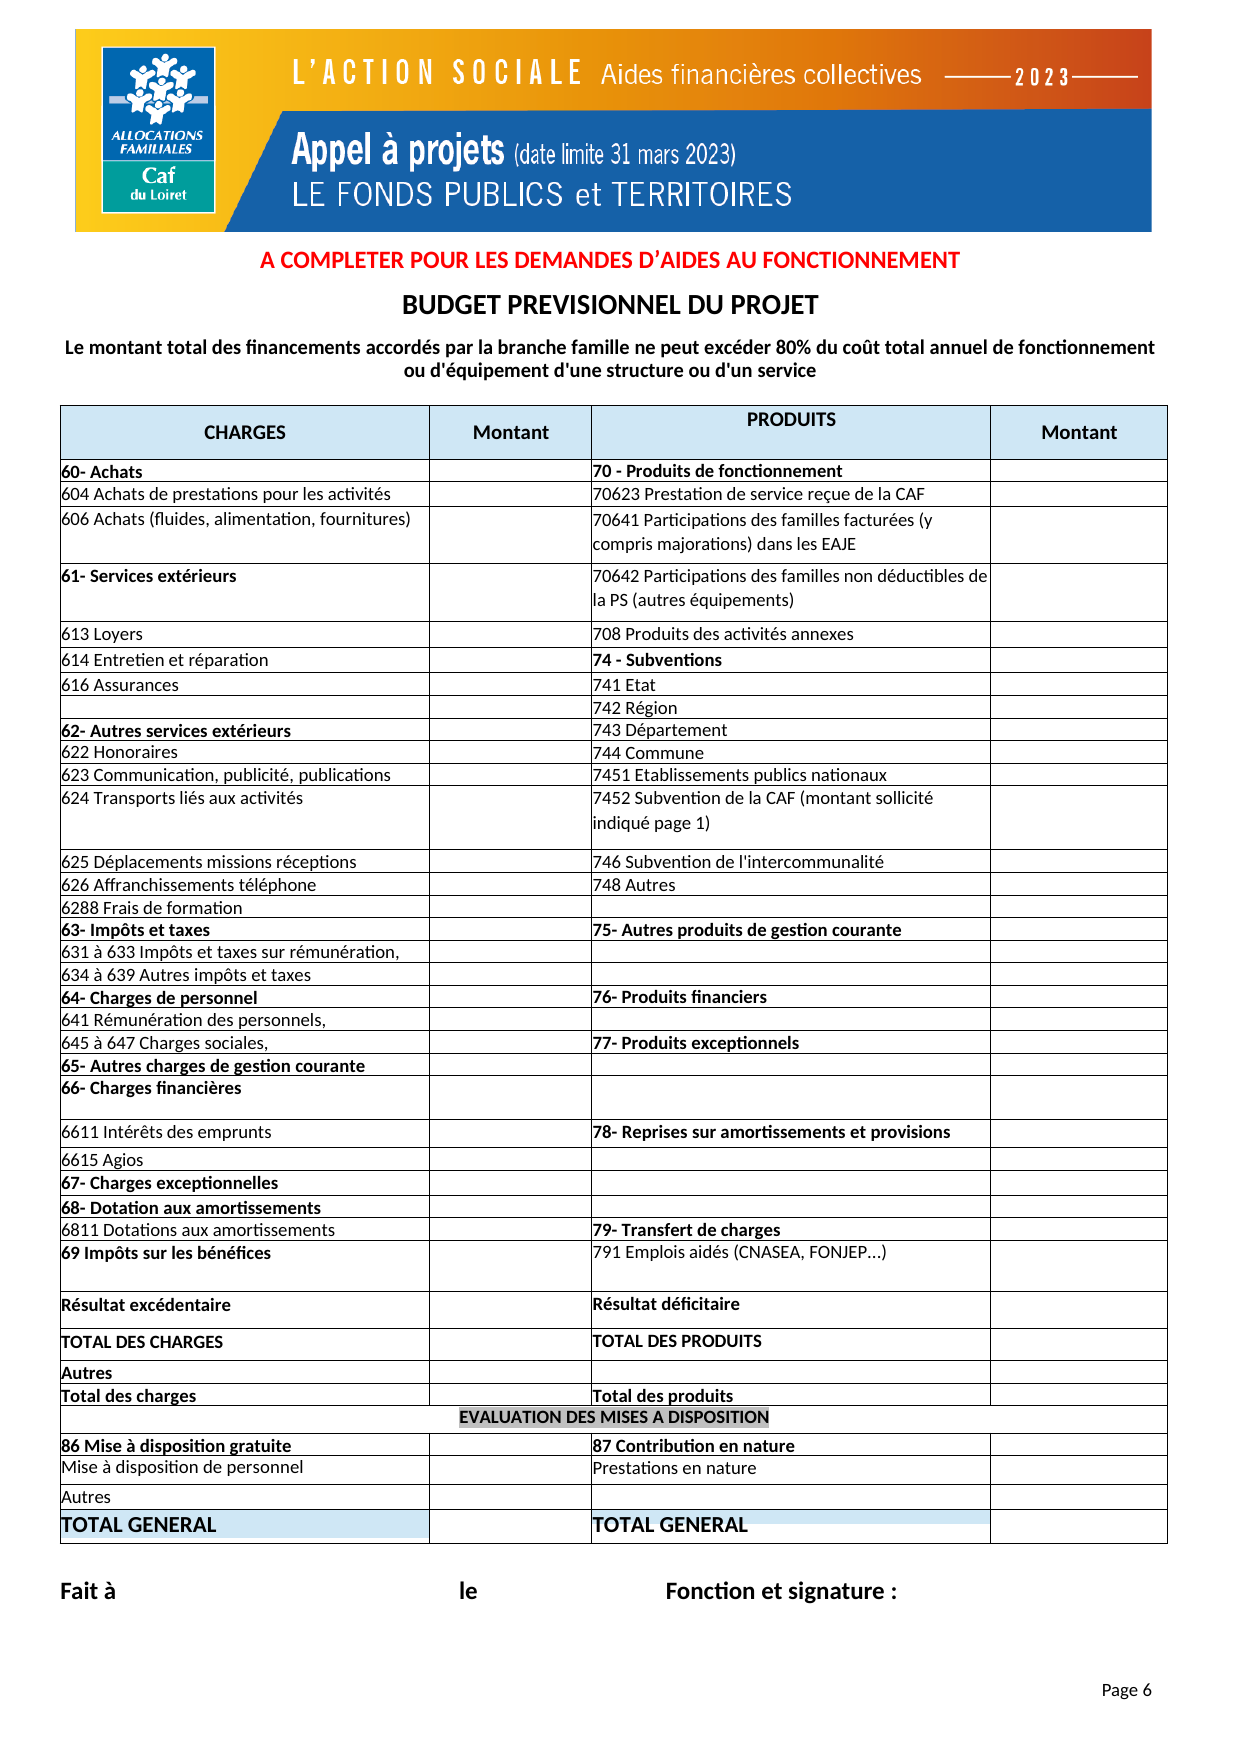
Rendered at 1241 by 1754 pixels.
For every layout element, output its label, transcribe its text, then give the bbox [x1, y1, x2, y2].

table_cell [430, 1218, 591, 1240]
table_cell 77- Produits exceptionnels [592, 1031, 990, 1052]
table_cell [430, 1196, 591, 1217]
table_cell [991, 1171, 1167, 1194]
table_cell [430, 622, 591, 647]
table_cell 76- Produits financiers [592, 986, 990, 1007]
table_cell [991, 1031, 1167, 1052]
table_cell [991, 1054, 1167, 1075]
table_cell [430, 564, 591, 621]
table_cell [430, 941, 591, 962]
table_cell [991, 986, 1167, 1007]
table_cell [430, 1054, 591, 1075]
table_cell 744 Commune [592, 741, 990, 763]
table_cell [430, 1148, 591, 1170]
table_cell 606 Achats (fluides, alimentation, fournitures) [61, 507, 429, 562]
table_cell [430, 963, 591, 985]
table_cell [991, 1456, 1167, 1484]
table_cell [61, 1266, 429, 1291]
table_cell 67- Charges exceptionnelles [61, 1171, 429, 1194]
table_cell [991, 1218, 1167, 1240]
table_cell 70641 Participations des familles facturées (y compris majorations) dans les EAJE [592, 507, 990, 562]
table_cell [430, 507, 591, 562]
table_cell 631 à 633 Impôts et taxes sur rémunération, [61, 941, 429, 962]
table_cell [430, 1384, 591, 1405]
table_cell [592, 1054, 990, 1075]
table_cell [991, 1292, 1167, 1328]
table_cell [991, 1485, 1167, 1509]
table_cell 623 Communication, publicité, publications [61, 764, 429, 785]
table_cell 63- Impôts et taxes [61, 918, 429, 940]
table_cell 746 Subvention de l'intercommunalité [592, 850, 990, 872]
table_cell [991, 1076, 1167, 1119]
table_cell 75- Autres produits de gestion courante [592, 918, 990, 940]
table_cell 614 Entretien et réparation [61, 648, 429, 672]
table_cell [430, 719, 591, 740]
table_cell [430, 460, 591, 481]
table_cell [430, 1292, 591, 1328]
table_cell [592, 963, 990, 985]
table_cell [430, 1361, 591, 1382]
table_cell [430, 1120, 591, 1147]
table_cell [991, 764, 1167, 785]
table_cell [430, 1485, 591, 1509]
table_cell Prestations en nature [592, 1456, 990, 1484]
table_cell [430, 1008, 591, 1030]
table_cell [991, 564, 1167, 621]
table_cell 625 Déplacements missions réceptions [61, 850, 429, 872]
table_cell 6611 Intérêts des emprunts [61, 1120, 429, 1147]
table_cell [430, 1241, 591, 1266]
table_cell [991, 1241, 1167, 1266]
table_cell 64- Charges de personnel [61, 986, 429, 1007]
table_cell [991, 648, 1167, 672]
table_cell [991, 719, 1167, 740]
table_cell [430, 1434, 591, 1455]
table_cell 74 - Subventions sollicité(s) [592, 648, 990, 672]
table_cell 62- Autres services extérieurs [61, 719, 429, 740]
table_cell [430, 1031, 591, 1052]
text Le montant total des financements accordés par la branche famille ne peut excéder 80% du coût total annuel de fonctionnement [1, 336, 1219, 359]
table_cell 60- Achats [61, 460, 429, 481]
table_header CHARGES [61, 406, 429, 459]
table_cell 634 à 639 Autres impôts et taxes [61, 963, 429, 985]
table_cell [430, 896, 591, 917]
table_cell Résultat déficitaire [592, 1292, 990, 1328]
table_cell [991, 1329, 1167, 1360]
text Fait à le Fonction et signature : [60, 1575, 1152, 1605]
table_cell 7451 Etablissements publics nationaux [592, 764, 990, 785]
table_cell [991, 1120, 1167, 1147]
table_cell [592, 1171, 990, 1194]
table_header Montant [430, 406, 591, 459]
table_cell Total des produits [592, 1384, 990, 1405]
table_cell [430, 786, 591, 849]
text ou d'équipement d'une structure ou d'un service [1, 359, 1219, 382]
table_cell [991, 963, 1167, 985]
table_cell [430, 482, 591, 506]
table_cell [991, 941, 1167, 962]
table_cell [430, 1076, 591, 1119]
table_cell [592, 1148, 990, 1170]
text A COMPLETER POUR LES DEMANDES D’AIDES AU FONCTIONNEMENT [1, 251, 1219, 273]
table_cell [991, 507, 1167, 562]
table_cell 743 Département [592, 719, 990, 740]
table_cell [991, 850, 1167, 872]
table_cell 70 - Produits de fonctionnement [592, 460, 990, 481]
table_cell [991, 622, 1167, 647]
table_cell 70623 Prestation de service reçue de la CAF [592, 482, 990, 506]
table_cell 624 Transports liés aux activités [61, 786, 429, 849]
table_cell [592, 1076, 990, 1119]
table_cell 641 Rémunération des personnels, [61, 1008, 429, 1030]
table_cell [991, 673, 1167, 695]
table_cell Autres [61, 1361, 429, 1382]
table_cell 6288 Frais de formation [61, 896, 429, 917]
table_cell [592, 1485, 990, 1509]
table_cell 66- Charges financières [61, 1076, 429, 1119]
table_cell [592, 1008, 990, 1030]
table_cell [991, 1148, 1167, 1170]
table_cell 78- Reprises sur amortissements et provisions [592, 1120, 990, 1147]
table_cell [430, 1329, 591, 1360]
table_cell 748 Autres [592, 873, 990, 894]
table_header PRODUITS [592, 406, 990, 459]
table_cell EVALUATION DES MISES A DISPOSITION [61, 1406, 1167, 1433]
table_cell TOTAL DES CHARGES [61, 1329, 429, 1360]
table_cell [991, 786, 1167, 849]
table_cell [592, 1361, 990, 1382]
table_cell [991, 1196, 1167, 1217]
table_cell [430, 764, 591, 785]
table_cell [592, 941, 990, 962]
table_cell Total des charges [61, 1384, 429, 1405]
table_cell [430, 1266, 591, 1291]
table_cell 616 Assurances [61, 673, 429, 695]
table_cell 708 Produits des activités annexes [592, 622, 990, 647]
table_cell 6615 Agios [61, 1148, 429, 1170]
table_cell 68- Dotation aux amortissements [61, 1196, 429, 1217]
table_cell [430, 696, 591, 717]
table_cell Résultat excédentaire [61, 1292, 429, 1328]
table_cell Mise à disposition de personnel [61, 1456, 429, 1484]
table_cell [991, 1266, 1167, 1291]
table_cell [991, 873, 1167, 894]
table_cell 79- Transfert de charges [592, 1218, 990, 1240]
table_cell [430, 673, 591, 695]
table_cell [430, 741, 591, 763]
table_cell [430, 1171, 591, 1194]
table_cell 626 Affranchissements téléphone [61, 873, 429, 894]
table_cell 645 à 647 Charges sociales, [61, 1031, 429, 1052]
table_cell 6811 Dotations aux amortissements [61, 1218, 429, 1240]
table_cell TOTAL GENERAL [592, 1524, 990, 1543]
table_cell [991, 1361, 1167, 1382]
table_cell 741 Etat [592, 673, 990, 695]
table_cell 613 Loyers [61, 622, 429, 647]
table_cell 87 Contribution en nature [592, 1434, 990, 1455]
table_cell TOTAL DES PRODUITS [592, 1329, 990, 1360]
table_cell 70642 Participations des familles non déductibles de la PS (autres équipements) [592, 564, 990, 621]
table_cell [991, 741, 1167, 763]
table_cell [991, 482, 1167, 506]
table_cell [991, 1384, 1167, 1405]
table_cell [430, 1456, 591, 1484]
table_cell [991, 1434, 1167, 1455]
table_cell [592, 896, 990, 917]
table_cell [991, 1008, 1167, 1030]
table_cell [592, 1196, 990, 1217]
table_cell 86 Mise à disposition gratuite [61, 1434, 429, 1455]
table_cell [991, 460, 1167, 481]
table_cell [61, 696, 429, 717]
table_cell 791 Emplois aidés (CNASEA, FONJEP...) [592, 1241, 990, 1266]
table_cell [430, 873, 591, 894]
table_cell [430, 1510, 591, 1543]
table_cell [430, 986, 591, 1007]
table_cell [991, 696, 1167, 717]
table_cell Autres [61, 1485, 429, 1509]
text BUDGET PREVISIONNEL DU PROJET [1, 296, 1219, 319]
table_header Montant [991, 406, 1167, 459]
table_cell 742 Région [592, 696, 990, 717]
table_cell [592, 1266, 990, 1291]
table_cell [430, 648, 591, 672]
table_cell 61- Services extérieurs [61, 564, 429, 621]
table_cell 604 Achats de prestations pour les activités [61, 482, 429, 506]
table_cell [991, 1510, 1167, 1543]
table_cell [430, 850, 591, 872]
table_cell [991, 896, 1167, 917]
picture [75, 29, 1152, 232]
table_cell 69 Impôts sur les bénéfices [61, 1241, 429, 1266]
table_cell 622 Honoraires [61, 741, 429, 763]
table_cell [430, 918, 591, 940]
table_cell [991, 918, 1167, 940]
table_cell 65- Autres charges de gestion courante [61, 1054, 429, 1075]
table_cell 7452 Subvention de la CAF (montant sollicité indiqué page 1) [592, 786, 990, 849]
